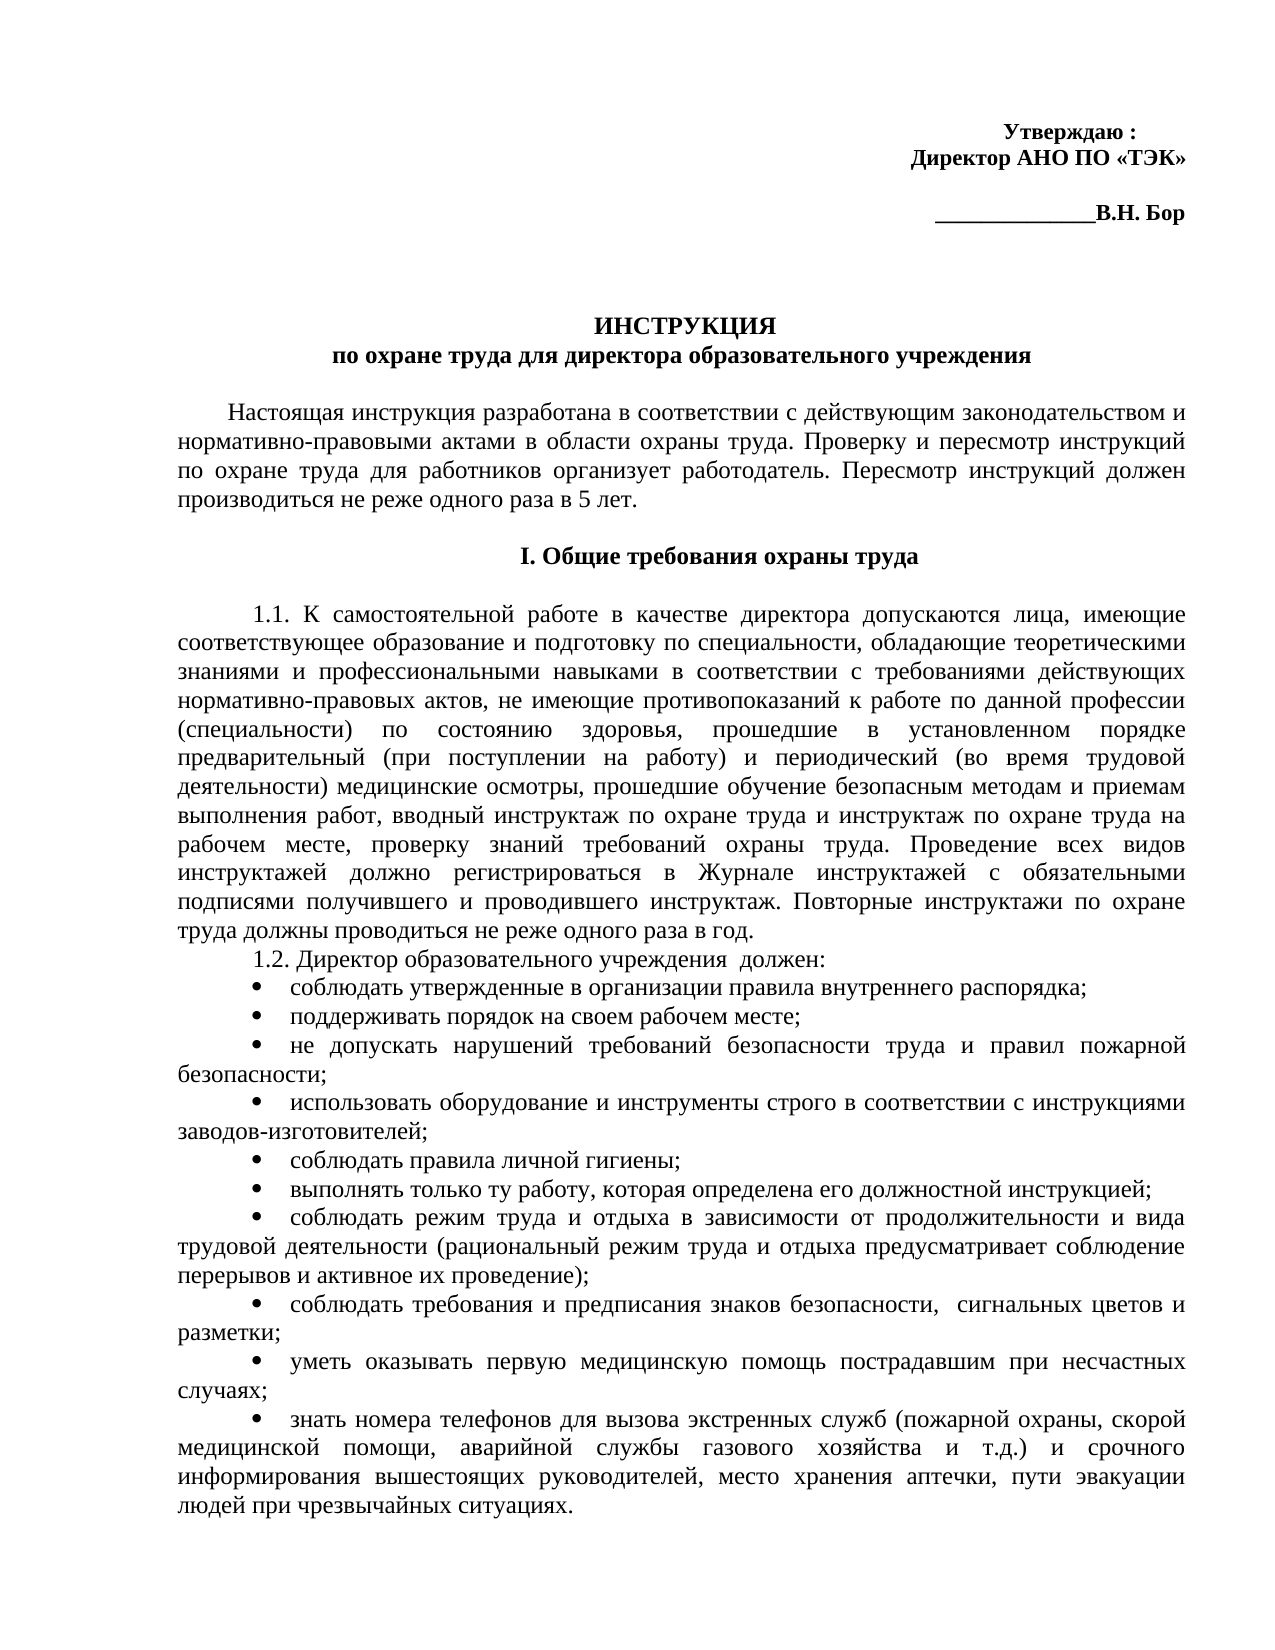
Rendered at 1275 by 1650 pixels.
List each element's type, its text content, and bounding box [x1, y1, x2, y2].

text ИНСТРУКЦИЯ [177, 311, 1186, 340]
list выполнять только ту работу, которая определена его должностной инструкцией; [177, 1174, 1186, 1202]
text Директор АНО ПО «ТЭК» [177, 144, 1186, 171]
list поддерживать порядок на своем рабочем месте; [177, 1001, 1186, 1030]
text 1.2. Директор образовательного учреждения должен: [177, 944, 1186, 972]
text по охране труда для директора образовательного учреждения [177, 340, 1186, 369]
list соблюдать режим труда и отдыха в зависимости от продолжительности и вида трудовой деятельности (рациональный режим труда и отдыха предусматривает соблюдение перерывов и активное их проведение); [177, 1202, 1186, 1289]
list знать номера телефонов для вызова экстренных служб (пожарной охраны, скорой медицинской помощи, аварийной службы газового хозяйства и т.д.) и срочного информирования вышестоящих руководителей, место хранения аптечки, пути эвакуации людей при чрезвычайных ситуациях. [177, 1404, 1186, 1519]
list соблюдать утвержденные в организации правила внутреннего распорядка; [177, 972, 1186, 1001]
list не допускать нарушений требований безопасности труда и правил пожарной безопасности; [177, 1030, 1186, 1087]
list соблюдать требования и предписания знаков безопасности, сигнальных цветов и разметки; [177, 1289, 1186, 1346]
text I. Общие требования охраны труда [177, 541, 1186, 570]
list соблюдать правила личной гигиены; [177, 1145, 1186, 1174]
text Утверждаю : [177, 118, 1186, 144]
text ______________В.Н. Бор [177, 199, 1186, 225]
list использовать оборудование и инструменты строго в соответствии с инструкциями заводов-изготовителей; [177, 1087, 1186, 1145]
text 1.1. К самостоятельной работе в качестве директора допускаются лица, имеющие соответствующее образование и подготовку по специальности, обладающие теоретическими знаниями и профессиональными навыками в соответствии с требованиями действующих нормативно-правовых актов, не имеющие противопоказаний к работе по данной профессии (специальности) по состоянию здоровья, прошедшие в установленном порядке предварительный (при поступлении на работу) и периодический (во время трудовой деятельности) медицинские осмотры, прошедшие обучение безопасным методам и приемам выполнения работ, вводный инструктаж по охране труда и инструктаж по охране труда на рабочем месте, проверку знаний требований охраны труда. Проведение всех видов инструктажей должно регистрироваться в Журнале инструктажей с обязательными подписями получившего и проводившего инструктаж. Повторные инструктажи по охране труда должны проводиться не реже одного раза в год. [177, 599, 1186, 944]
text Настоящая инструкция разработана в соответствии с действующим законодательством и нормативно-правовыми актами в области охраны труда. Проверку и пересмотр инструкций по охране труда для работников организует работодатель. Пересмотр инструкций должен производиться не реже одного раза в 5 лет. [177, 397, 1186, 512]
list уметь оказывать первую медицинскую помощь пострадавшим при несчастных случаях; [177, 1346, 1186, 1404]
